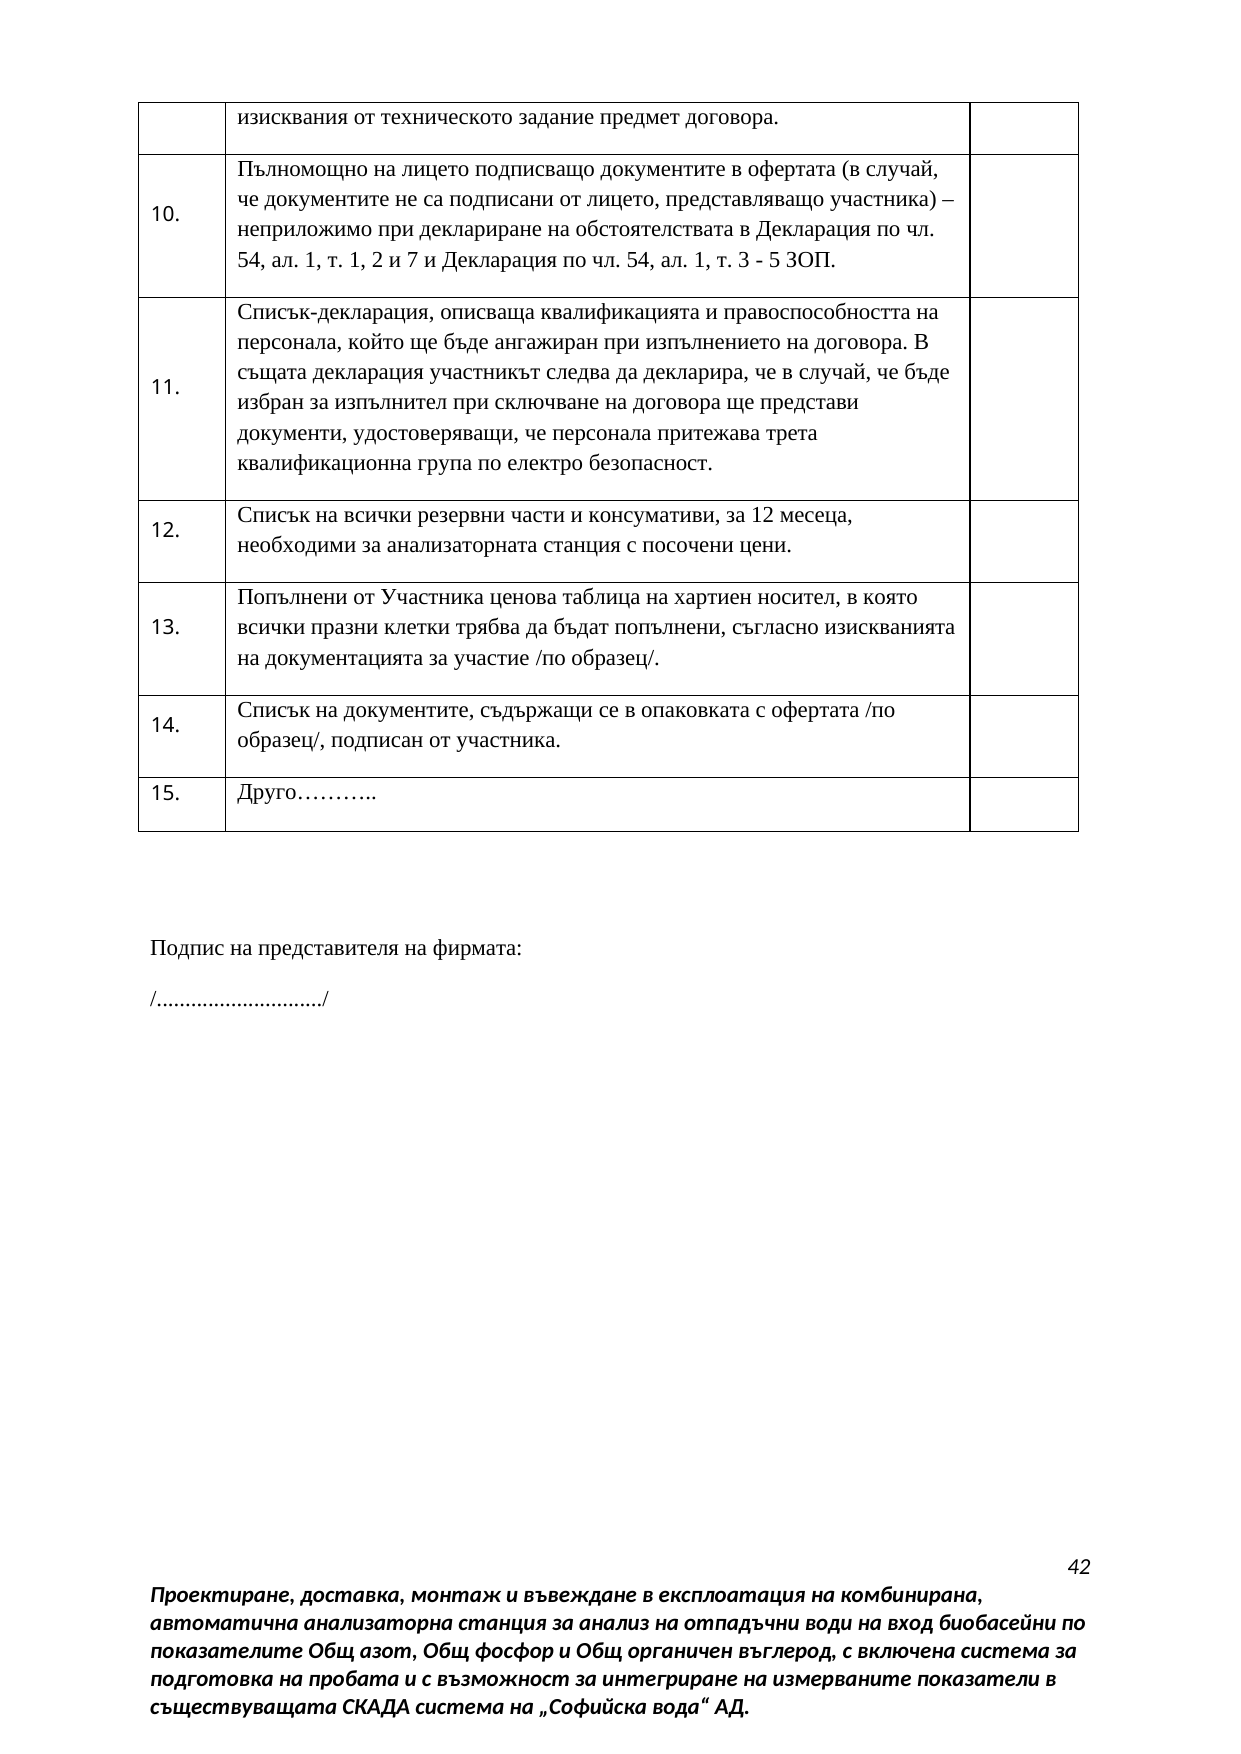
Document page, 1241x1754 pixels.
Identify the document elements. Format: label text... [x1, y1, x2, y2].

table_cell [139, 696, 225, 777]
table_cell [139, 103, 225, 154]
text Подпис на представителя на фирмата: [150, 934, 1090, 961]
table_cell [971, 501, 1078, 582]
table_cell [971, 298, 1078, 500]
table_cell [139, 501, 225, 582]
table_cell [139, 778, 225, 831]
table_cell [971, 583, 1078, 694]
table_cell Списък на документите, съдържащи се в опаковката с офертата /по образец/, подписан от участника. [226, 696, 969, 777]
table_cell [139, 583, 225, 694]
table_cell [971, 155, 1078, 297]
table_cell Попълнени от Участника ценова таблица на хартиен носител, в която всички празни клетки трябва да бъдат попълнени, съгласно изискванията на документацията за участие /по образец/. [226, 583, 969, 694]
table_cell [971, 778, 1078, 831]
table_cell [226, 103, 969, 154]
table_cell Пълномощно на лицето подписващо документите в офертата (в случай, че документите не са подписани от лицето, представляващо участника) – неприложимо при деклариране на обстоятелствата в Декларация по чл. 54, ал. 1, т. 1, 2 и 7 и Декларация по чл. 54, ал. 1, т. 3 - 5 ЗОП. [226, 155, 969, 297]
table_cell Списък на всички резервни части и консумативи, за 12 месеца, необходими за анализаторната станция с посочени цени. [226, 501, 969, 582]
table_cell Списък-декларация, описваща квалификацията и правоспособността на персонала, който ще бъде ангажиран при изпълнението на договора. В същата декларация участникът следва да декларира, че в случай, че бъде избран за изпълнител при сключване на договора ще представи документи, удостоверяващи, че персонала притежава трета квалификационна група по електро безопасност. [226, 298, 969, 500]
table_cell [971, 103, 1078, 154]
table_cell [971, 696, 1078, 777]
table_cell Друго……….. [226, 778, 969, 831]
table_cell [139, 298, 225, 500]
table_cell [139, 155, 225, 297]
text /............................./ [150, 985, 1090, 1012]
